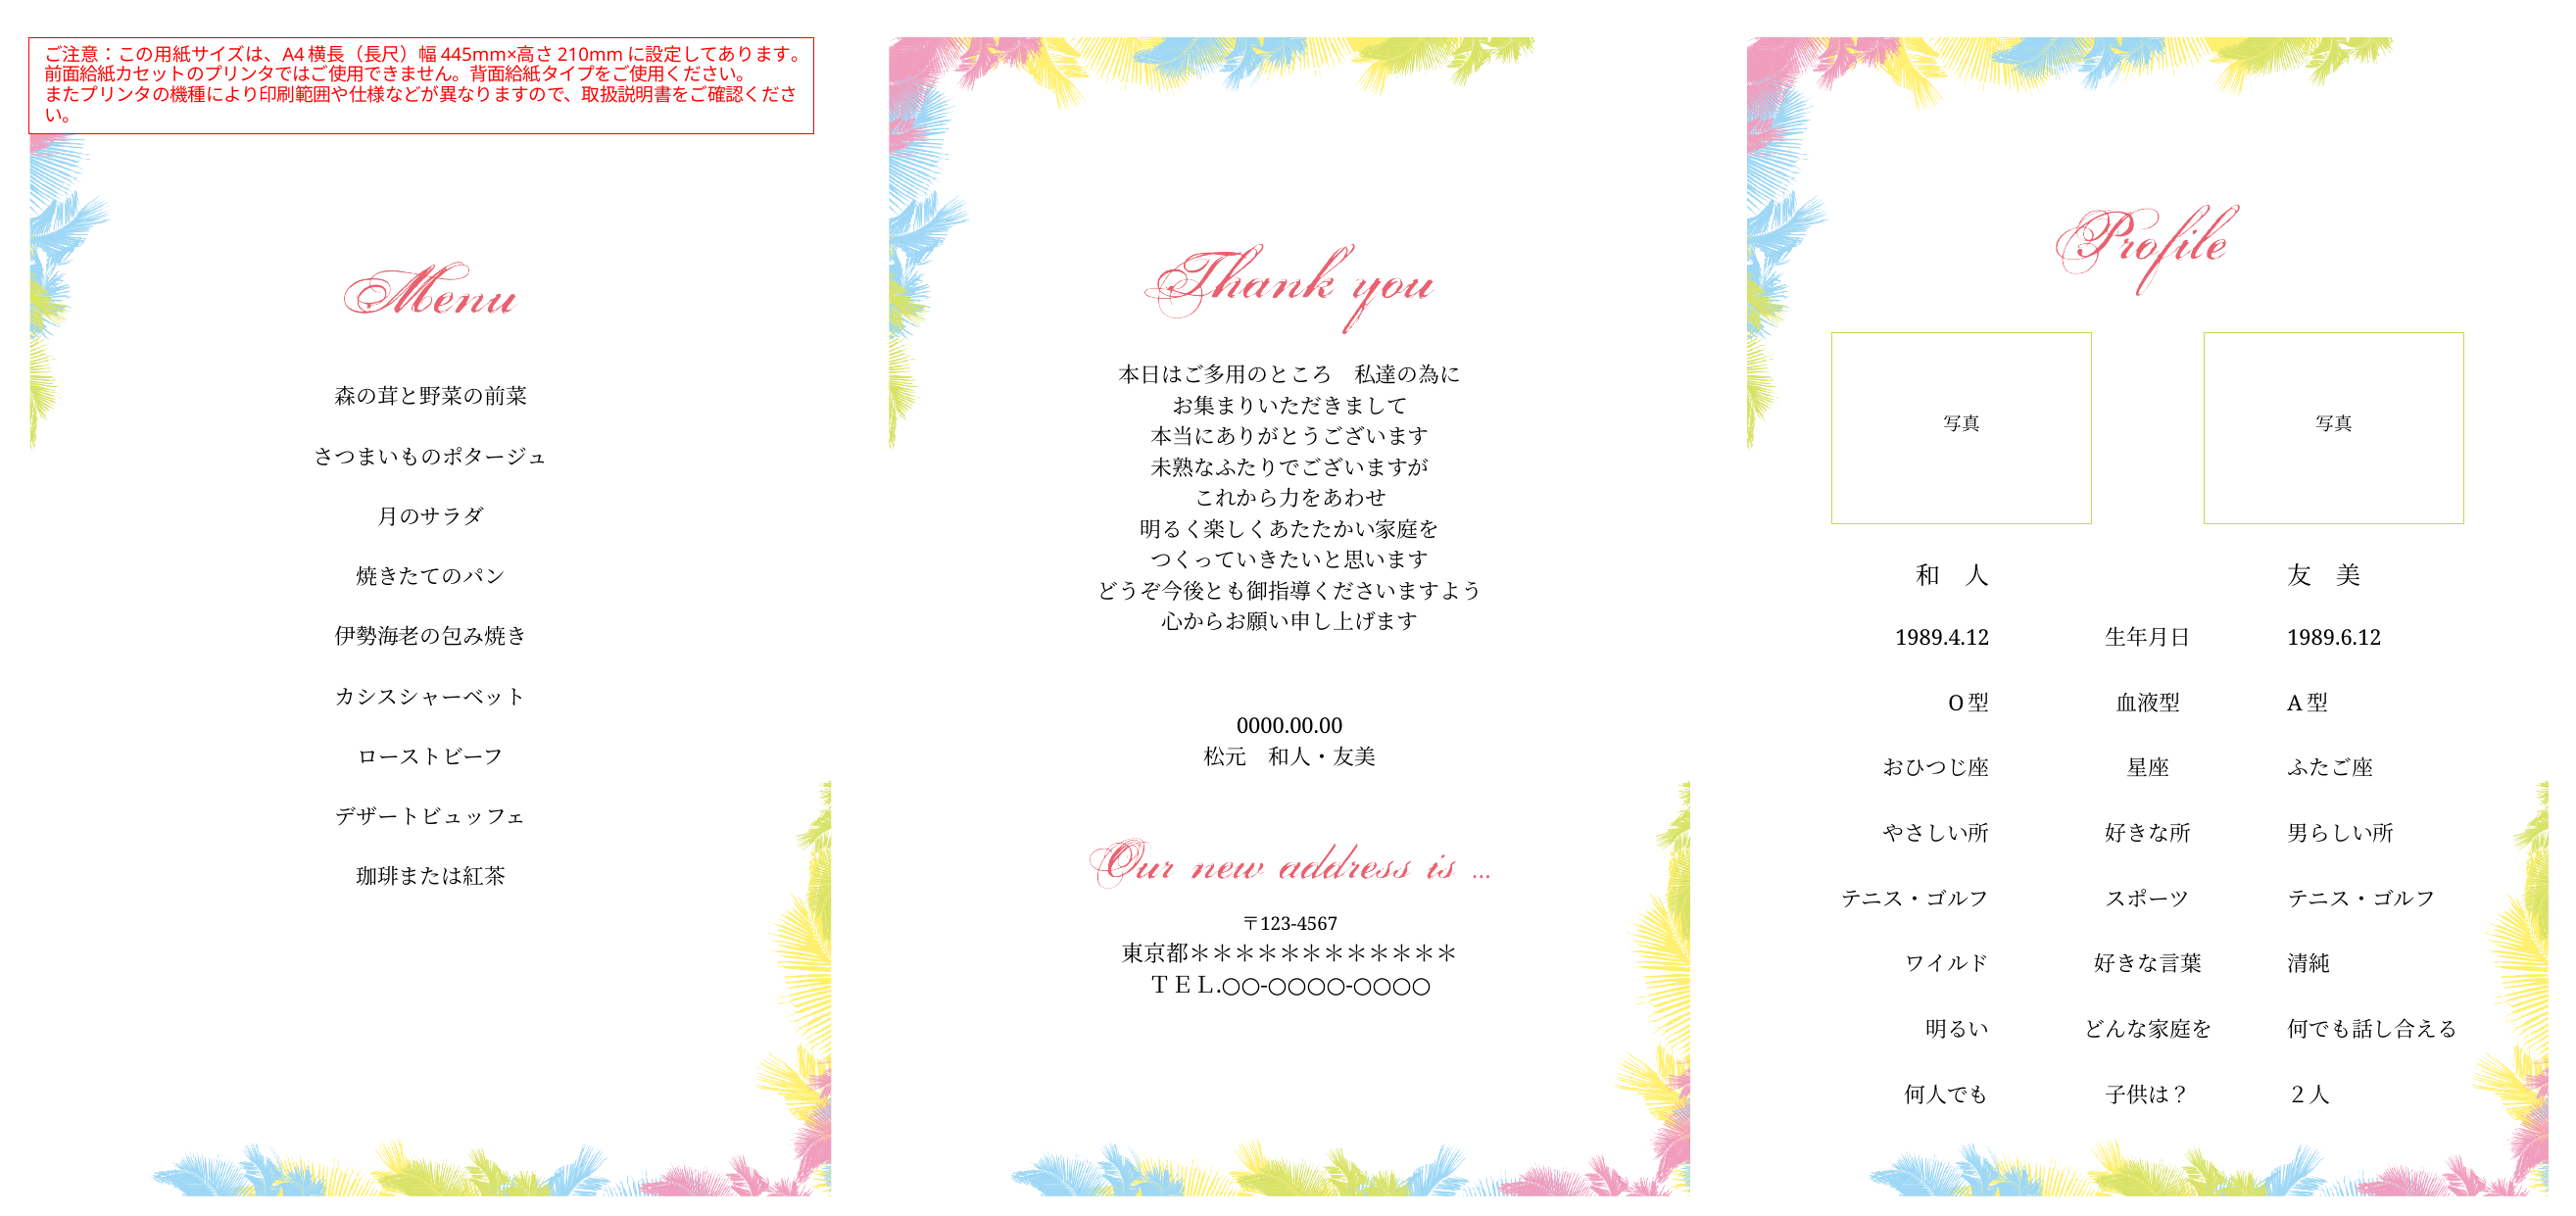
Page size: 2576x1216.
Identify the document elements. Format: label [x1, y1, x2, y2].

picture [1867, 781, 2549, 1196]
picture [1747, 37, 2395, 451]
picture [29, 134, 678, 451]
picture [150, 781, 832, 1196]
picture [889, 37, 1536, 451]
picture [1008, 781, 1690, 1196]
